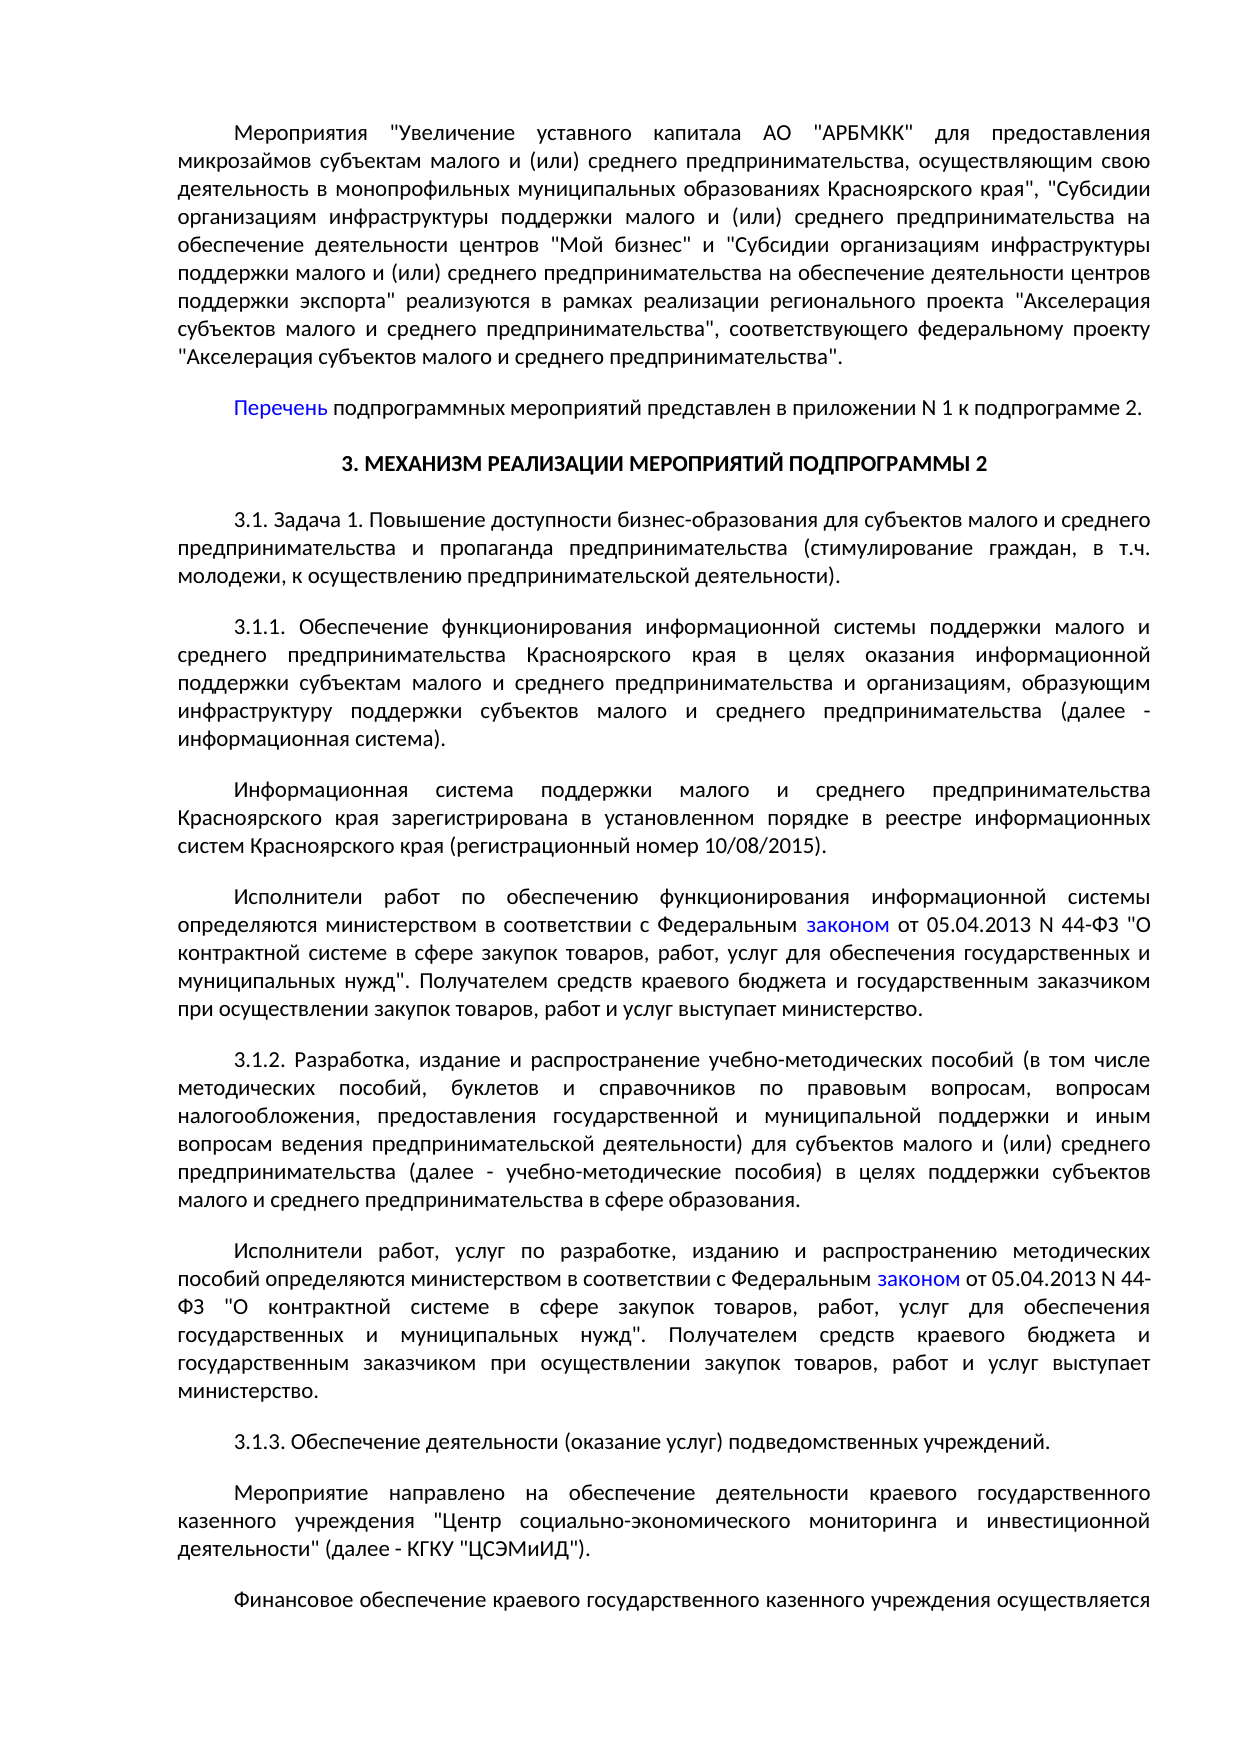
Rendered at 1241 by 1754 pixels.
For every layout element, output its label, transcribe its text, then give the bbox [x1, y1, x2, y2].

text Мероприятия "Увеличение уставного капитала АО "АРБМКК" для предоставления микрозаймов субъектам малого и (или) среднего предпринимательства, осуществляющим свою деятельность в монопрофильных муниципальных образованиях Красноярского края", "Субсидии организациям инфраструктуры поддержки малого и (или) среднего предпринимательства на обеспечение деятельности центров "Мой бизнес" и "Субсидии организациям инфраструктуры поддержки малого и (или) среднего предпринимательства на обеспечение деятельности центров поддержки экспорта" реализуются в рамках реализации регионального проекта "Акселерация субъектов малого и среднего предпринимательства", соответствующего федеральному проекту "Акселерация субъектов малого и среднего предпринимательства". [177, 118, 1152, 370]
text 3.1.2. Разработка, издание и распространение учебно-методических пособий (в том числе методических пособий, буклетов и справочников по правовым вопросам, вопросам налогообложения, предоставления государственной и муниципальной поддержки и иным вопросам ведения предпринимательской деятельности) для субъектов малого и (или) среднего предпринимательства (далее - учебно-методические пособия) в целях поддержки субъектов малого и среднего предпринимательства в сфере образования. [177, 1045, 1152, 1213]
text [177, 1585, 1152, 1613]
text 3.1. Задача 1. Повышение доступности бизнес-образования для субъектов малого и среднего предпринимательства и пропаганда предпринимательства (стимулирование граждан, в т.ч. молодежи, к осуществлению предпринимательской деятельности). [177, 505, 1152, 589]
text Мероприятие направлено на обеспечение деятельности краевого государственного казенного учреждения "Центр социально-экономического мониторинга и инвестиционной деятельности" (далее - КГКУ "ЦСЭМиИД"). [177, 1478, 1152, 1562]
text Исполнители работ, услуг по разработке, изданию и распространению методических пособий определяются министерством в соответствии с Федеральным законом от 05.04.2013 N 44-ФЗ "О контрактной системе в сфере закупок товаров, работ, услуг для обеспечения государственных и муниципальных нужд". Получателем средств краевого бюджета и государственным заказчиком при осуществлении закупок товаров, работ и услуг выступает министерство. [177, 1236, 1152, 1404]
text Информационная система поддержки малого и среднего предпринимательства Красноярского края зарегистрирована в установленном порядке в реестре информационных систем Красноярского края (регистрационный номер 10/08/2015). [177, 775, 1152, 859]
title 3. МЕХАНИЗМ РЕАЛИЗАЦИИ МЕРОПРИЯТИЙ ПОДПРОГРАММЫ 2 [177, 449, 1152, 477]
text 3.1.3. Обеспечение деятельности (оказание услуг) подведомственных учреждений. [177, 1427, 1152, 1455]
text 3.1.1. Обеспечение функционирования информационной системы поддержки малого и среднего предпринимательства Красноярского края в целях оказания информационной поддержки субъектам малого и среднего предпринимательства и организациям, образующим инфраструктуру поддержки субъектов малого и среднего предпринимательства (далее - информационная система). [177, 612, 1152, 752]
text Перечень подпрограммных мероприятий представлен в приложении N 1 к подпрограмме 2. [177, 393, 1152, 421]
text Исполнители работ по обеспечению функционирования информационной системы определяются министерством в соответствии с Федеральным законом от 05.04.2013 N 44-ФЗ "О контрактной системе в сфере закупок товаров, работ, услуг для обеспечения государственных и муниципальных нужд". Получателем средств краевого бюджета и государственным заказчиком при осуществлении закупок товаров, работ и услуг выступает министерство. [177, 882, 1152, 1022]
